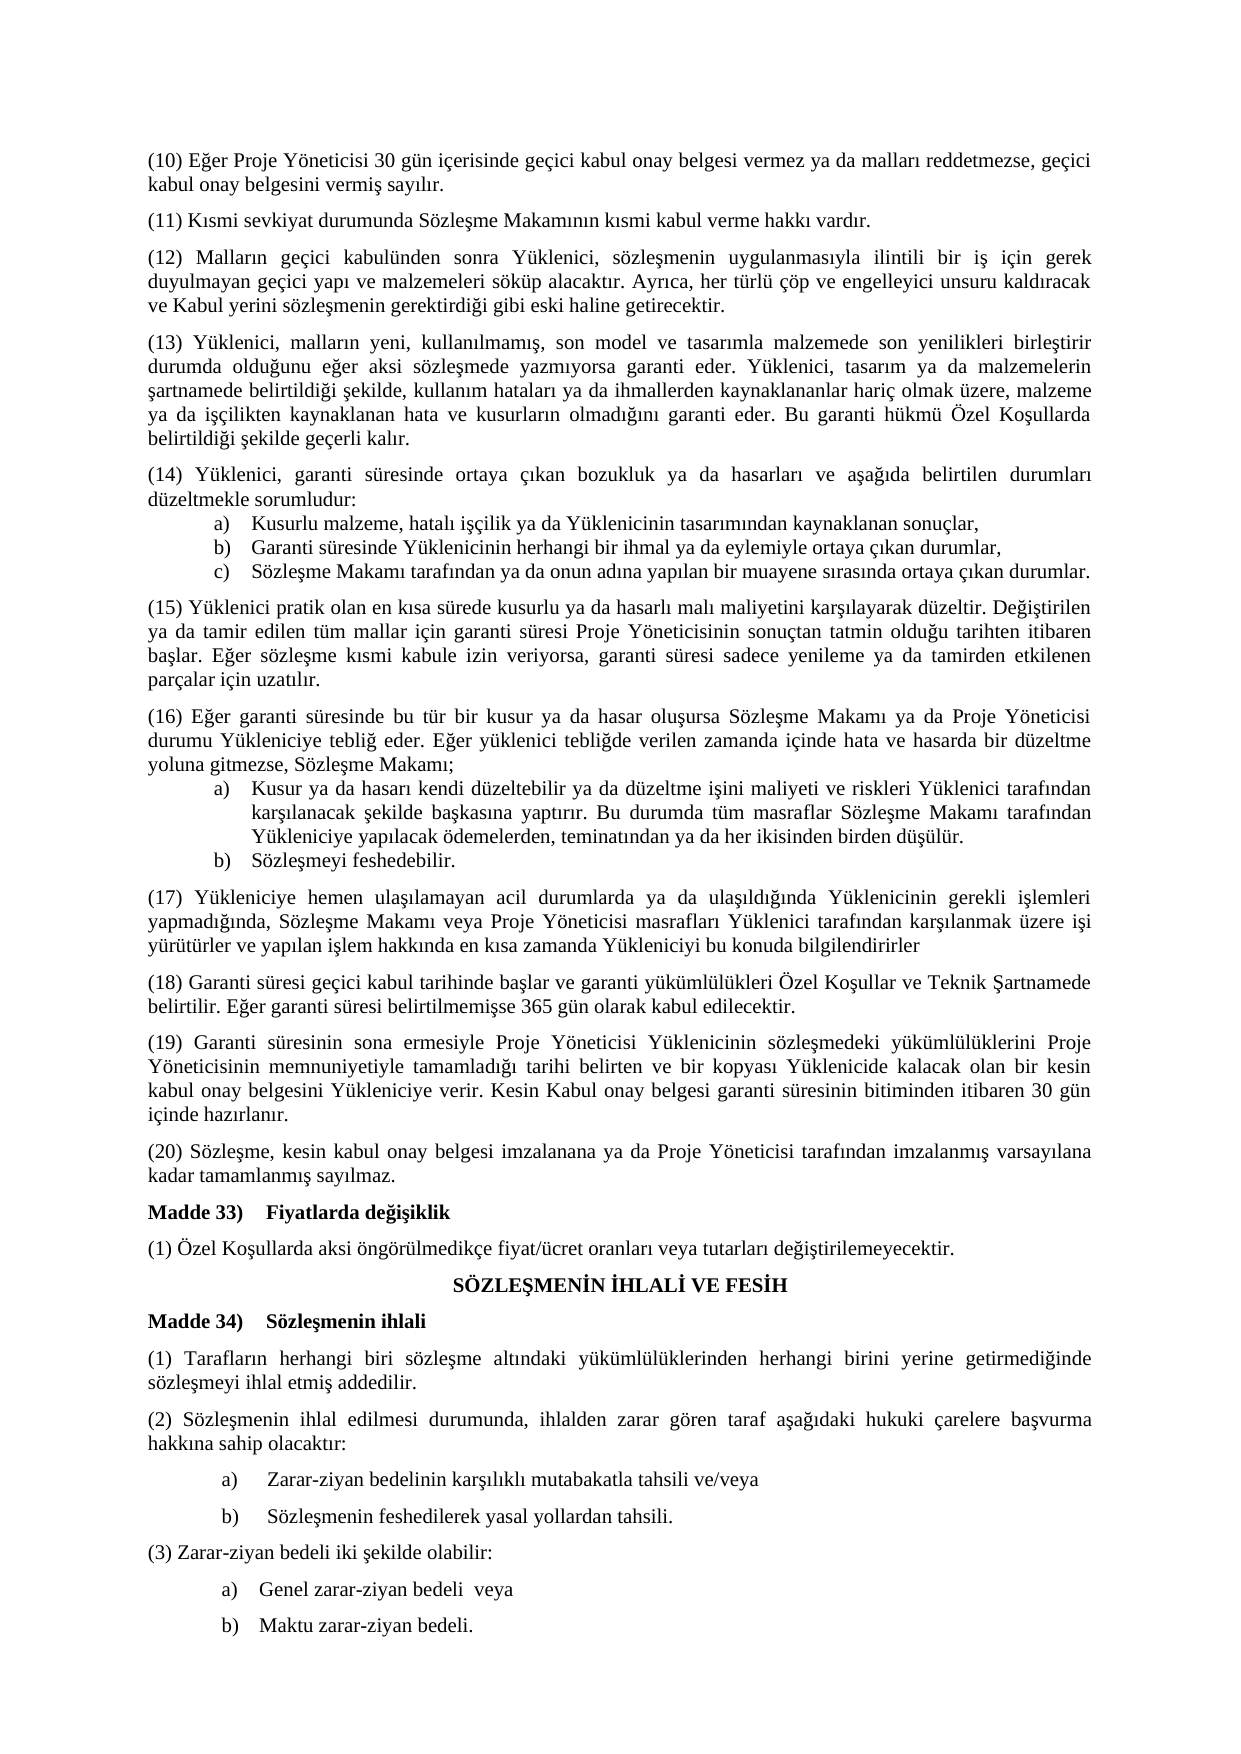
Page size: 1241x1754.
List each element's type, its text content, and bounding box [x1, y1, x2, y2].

list Maktu zarar-ziyan bedeli. [221, 1613, 1093, 1637]
text (2) Sözleşmenin ihlal edilmesi durumunda, ihlalden zarar gören taraf aşağıdaki hukuki çarelere başvurma hakkına sahip olacaktır: [148, 1406, 1093, 1454]
text (20) Sözleşme, kesin kabul onay belgesi imzalanana ya da Proje Yöneticisi tarafından imzalanmış varsayılana kadar tamamlanmış sayılmaz. [148, 1139, 1093, 1187]
text SÖZLEŞMENİN İHLALİ VE FESİH [148, 1273, 1093, 1297]
text (17) Yükleniciye hemen ulaşılamayan acil durumlarda ya da ulaşıldığında Yüklenicinin gerekli işlemleri yapmadığında, Sözleşme Makamı veya Proje Yöneticisi masrafları Yüklenici tarafından karşılanmak üzere işi yürütürler ve yapılan işlem hakkında en kısa zamanda Yükleniciyi bu konuda bilgilendirirler [148, 885, 1093, 957]
list Fiyatlarda değişiklik [148, 1199, 1093, 1224]
list Sözleşmeyi feshedebilir. [213, 848, 1093, 872]
list Genel zarar-ziyan bedeli veya [221, 1577, 1093, 1601]
text (3) Zarar-ziyan bedeli iki şekilde olabilir: [148, 1540, 1093, 1564]
text (13) Yüklenici, malların yeni, kullanılmamış, son model ve tasarımla malzemede son yenilikleri birleştirir durumda olduğunu eğer aksi sözleşmede yazmıyorsa garanti eder. Yüklenici, tasarım ya da malzemelerin şartnamede belirtildiği şekilde, kullanım hataları ya da ihmallerden kaynaklananlar hariç olmak üzere, malzeme ya da işçilikten kaynaklanan hata ve kusurların olmadığını garanti eder. Bu garanti hükmü Özel Koşullarda belirtildiği şekilde geçerli kalır. [148, 329, 1093, 450]
text (1) Tarafların herhangi biri sözleşme altındaki yükümlülüklerinden herhangi birini yerine getirmediğinde sözleşmeyi ihlal etmiş addedilir. [148, 1346, 1093, 1394]
list Zarar-ziyan bedelinin karşılıklı mutabakatla tahsili ve/veya [221, 1467, 1093, 1491]
text (16) Eğer garanti süresinde bu tür bir kusur ya da hasar oluşursa Sözleşme Makamı ya da Proje Yöneticisi durumu Yükleniciye tebliğ eder. Eğer yüklenici tebliğde verilen zamanda içinde hata ve hasarda bir düzeltme yoluna gitmezse, Sözleşme Makamı; [148, 704, 1093, 776]
list Garanti süresinde Yüklenicinin herhangi bir ihmal ya da eylemiyle ortaya çıkan durumlar, [213, 534, 1093, 559]
list Kusur ya da hasarı kendi düzeltebilir ya da düzeltme işini maliyeti ve riskleri Yüklenici tarafından karşılanacak şekilde başkasına yaptırır. Bu durumda tüm masraflar Sözleşme Makamı tarafından Yükleniciye yapılacak ödemelerden, teminatından ya da her ikisinden birden düşülür. [213, 776, 1093, 848]
list Sözleşmenin feshedilerek yasal yollardan tahsili. [221, 1504, 1093, 1528]
text (11) Kısmi sevkiyat durumunda Sözleşme Makamının kısmi kabul verme hakkı vardır. [148, 208, 1093, 232]
text (18) Garanti süresi geçici kabul tarihinde başlar ve garanti yükümlülükleri Özel Koşullar ve Teknik Şartnamede belirtilir. Eğer garanti süresi belirtilmemişse 365 gün olarak kabul edilecektir. [148, 969, 1093, 1018]
text (19) Garanti süresinin sona ermesiyle Proje Yöneticisi Yüklenicinin sözleşmedeki yükümlülüklerini Proje Yöneticisinin memnuniyetiyle tamamladığı tarihi belirten ve bir kopyası Yüklenicide kalacak olan bir kesin kabul onay belgesini Yükleniciye verir. Kesin Kabul onay belgesi garanti süresinin bitiminden itibaren 30 gün içinde hazırlanır. [148, 1030, 1093, 1126]
text (12) Malların geçici kabulünden sonra Yüklenici, sözleşmenin uygulanmasıyla ilintili bir iş için gerek duyulmayan geçici yapı ve malzemeleri söküp alacaktır. Ayrıca, her türlü çöp ve engelleyici unsuru kaldıracak ve Kabul yerini sözleşmenin gerektirdiği gibi eski haline getirecektir. [148, 245, 1093, 317]
text (10) Eğer Proje Yöneticisi 30 gün içerisinde geçici kabul onay belgesi vermez ya da malları reddetmezse, geçici kabul onay belgesini vermiş sayılır. [148, 148, 1093, 196]
list Sözleşmenin ihlali [148, 1309, 1093, 1333]
text (15) Yüklenici pratik olan en kısa sürede kusurlu ya da hasarlı malı maliyetini karşılayarak düzeltir. Değiştirilen ya da tamir edilen tüm mallar için garanti süresi Proje Yöneticisinin sonuçtan tatmin olduğu tarihten itibaren başlar. Eğer sözleşme kısmi kabule izin veriyorsa, garanti süresi sadece yenileme ya da tamirden etkilenen parçalar için uzatılır. [148, 595, 1093, 691]
text (1) Özel Koşullarda aksi öngörülmedikçe fiyat/ücret oranları veya tutarları değiştirilemeyecektir. [148, 1236, 1093, 1260]
list Kusurlu malzeme, hatalı işçilik ya da Yüklenicinin tasarımından kaynaklanan sonuçlar, [213, 511, 1093, 534]
list Sözleşme Makamı tarafından ya da onun adına yapılan bir muayene sırasında ortaya çıkan durumlar. [213, 559, 1093, 583]
text (14) Yüklenici, garanti süresinde ortaya çıkan bozukluk ya da hasarları ve aşağıda belirtilen durumları düzeltmekle sorumludur: [148, 462, 1093, 511]
